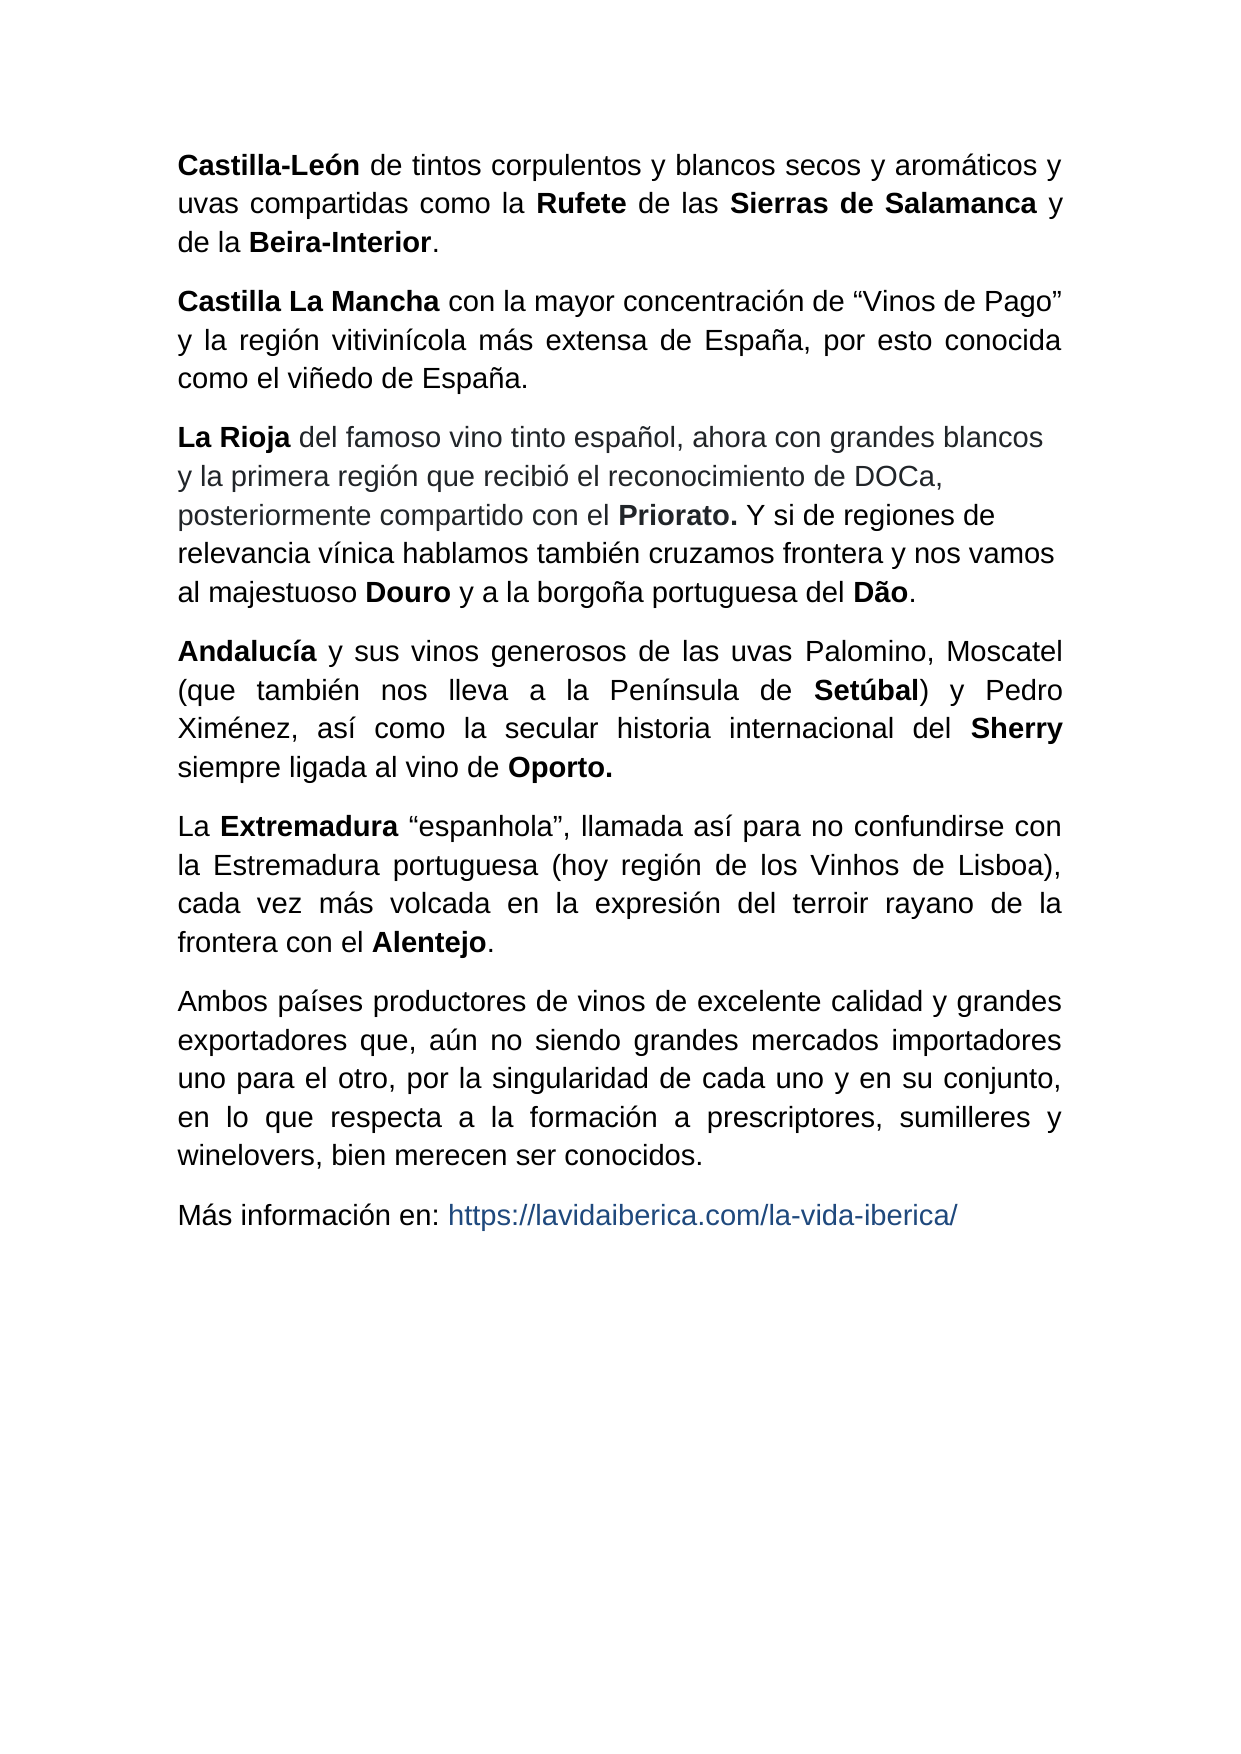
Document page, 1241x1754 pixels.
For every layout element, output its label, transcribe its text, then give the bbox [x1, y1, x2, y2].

text Andalucía y sus vinos generosos de las uvas Palomino, Moscatel (que también nos lleva a la Península de Setúbal) y Pedro Ximénez, así como la secular historia internacional del Sherry siempre ligada al vino de Oporto. [177, 634, 1063, 783]
text Más información en: https://lavidaiberica.com/la-vida-iberica/ [177, 1198, 1063, 1231]
text Castilla-León de tintos corpulentos y blancos secos y aromáticos y uvas compartidas como la Rufete de las Sierras de Salamanca y de la Beira-Interior. [177, 148, 1063, 258]
text La Rioja del famoso vino tinto español, ahora con grandes blancos y la primera región que recibió el reconocimiento de DOCa, posteriormente compartido con el Priorato. Y si de regiones de relevancia vínica hablamos también cruzamos frontera y nos vamos al majestuoso Douro y a la borgoña portuguesa del Dão. [177, 421, 1063, 608]
text Ambos países productores de vinos de excelente calidad y grandes exportadores que, aún no siendo grandes mercados importadores uno para el otro, por la singularidad de cada uno y en su conjunto, en lo que respecta a la formación a prescriptores, sumilleres y winelovers, bien merecen ser conocidos. [177, 984, 1063, 1172]
text Castilla La Mancha con la mayor concentración de “Vinos de Pago” y la región vitivinícola más extensa de España, por esto conocida como el viñedo de España. [177, 284, 1063, 395]
text La Extremadura “espanhola”, llamada así para no confundirse con la Estremadura portuguesa (hoy región de los Vinhos de Lisboa), cada vez más volcada en la expresión del terroir rayano de la frontera con el Alentejo. [177, 809, 1063, 958]
